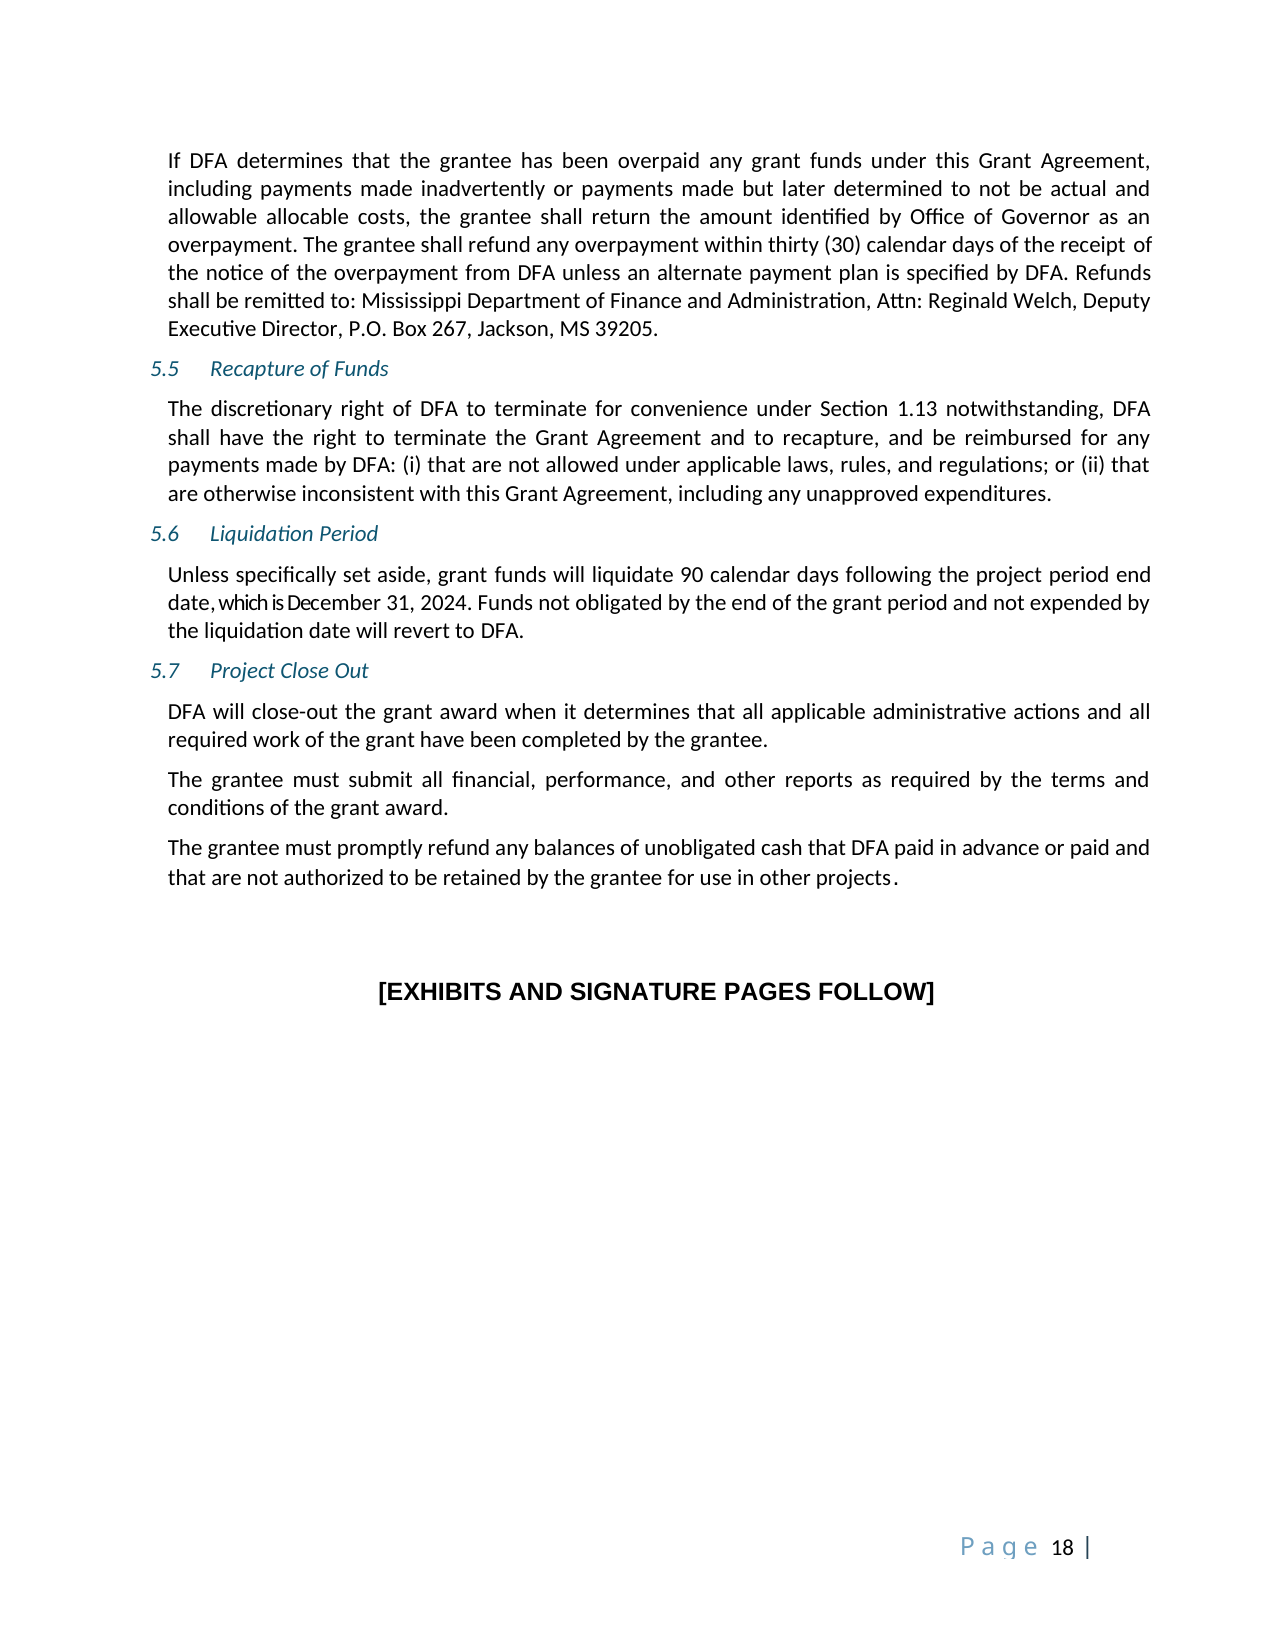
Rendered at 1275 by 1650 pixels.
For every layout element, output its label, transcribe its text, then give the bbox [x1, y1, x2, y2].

text The grantee must promptly refund any balances of unobligated cash that DFA paid in advance or paid and that are not authorized to be retained by the grantee for use in other projects. [168, 833, 1152, 891]
text The discretionary right of DFA to terminate for convenience under Section 1.13 notwithstanding, DFA shall have the right to terminate the Grant Agreement and to recapture, and be reimbursed for any payments made by DFA: (i) that are not allowed under applicable laws, rules, and regulations; or (ii) that are otherwise inconsistent with this Grant Agreement, including any unapproved expenditures. [168, 394, 1152, 507]
text Unless specifically set aside, grant funds will liquidate 90 calendar days following the project period end date, which is December 31, 2024. Funds not obligated by the end of the grant period and not expended by the liquidation date will revert to DFA. [168, 560, 1152, 644]
list Recapture of Funds [150, 354, 1152, 382]
list Project Close Out [150, 656, 1152, 684]
text DFA will close-out the grant award when it determines that all applicable administrative actions and all required work of the grant have been completed by the grantee. [168, 697, 1152, 753]
list Liquidation Period [150, 519, 1152, 547]
text If DFA determines that the grantee has been overpaid any grant funds under this Grant Agreement, including payments made inadvertently or payments made but later determined to not be actual and allowable allocable costs, the grantee shall return the amount identified by Office of Governor as an overpayment. The grantee shall refund any overpayment within thirty (30) calendar days of the receipt of the notice of the overpayment from DFA unless an alternate payment plan is specified by DFA. Refunds shall be remitted to: Mississippi Department of Finance and Administration, Attn: Reginald Welch, Deputy Executive Director, P.O. Box 267, Jackson, MS 39205. [168, 146, 1152, 342]
text [EXHIBITS AND SIGNATURE PAGES FOLLOW] [378, 977, 1164, 1006]
text The grantee must submit all financial, performance, and other reports as required by the terms and conditions of the grant award. [168, 765, 1152, 821]
